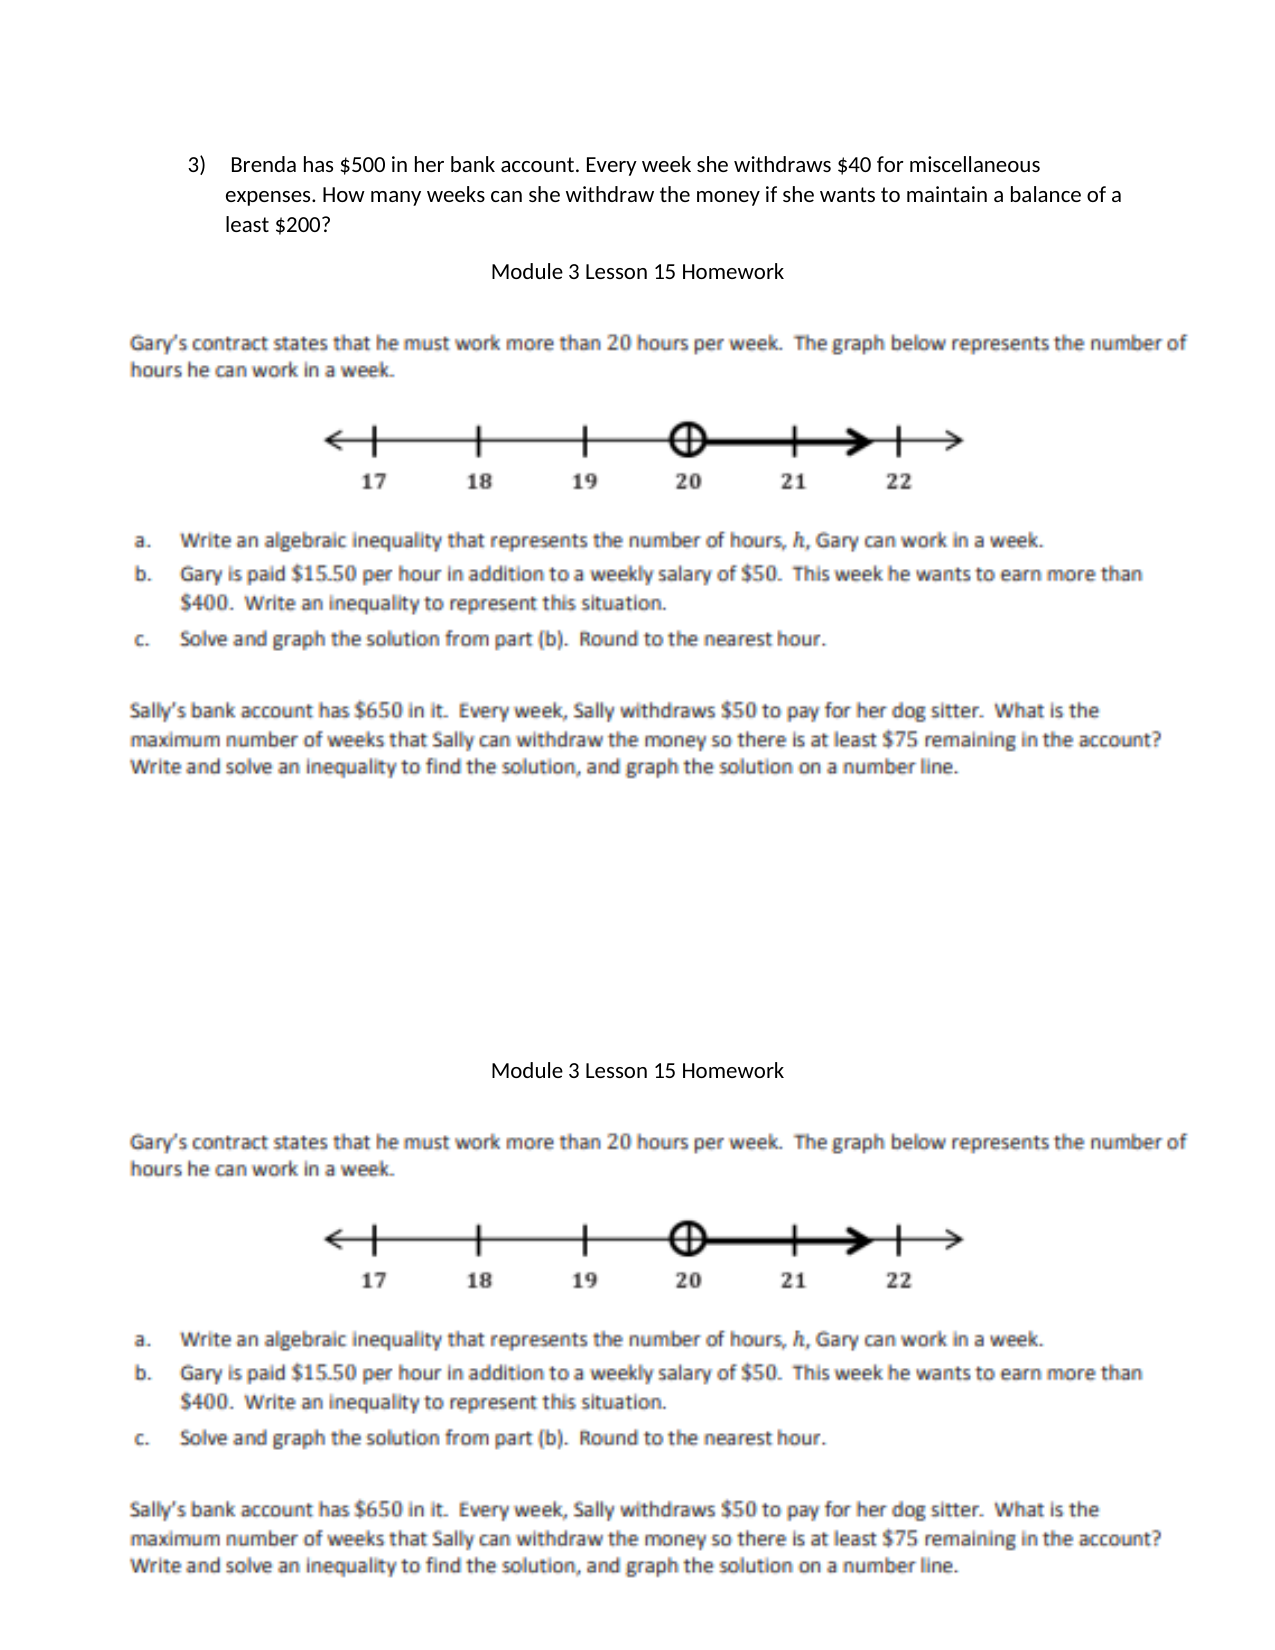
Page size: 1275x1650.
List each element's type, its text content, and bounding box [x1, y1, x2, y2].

list Brenda has $500 in her bank account. Every week she withdraws $40 for miscellaneous expenses. How many weeks can she withdraw the money if she wants to maintain a balance of a least $200? [187, 150, 1125, 238]
picture [124, 1116, 1209, 1616]
text Module 3 Lesson 15 Homework [150, 257, 1125, 285]
text Module 3 Lesson 15 Homework [150, 1056, 1125, 1084]
picture [124, 317, 1209, 817]
